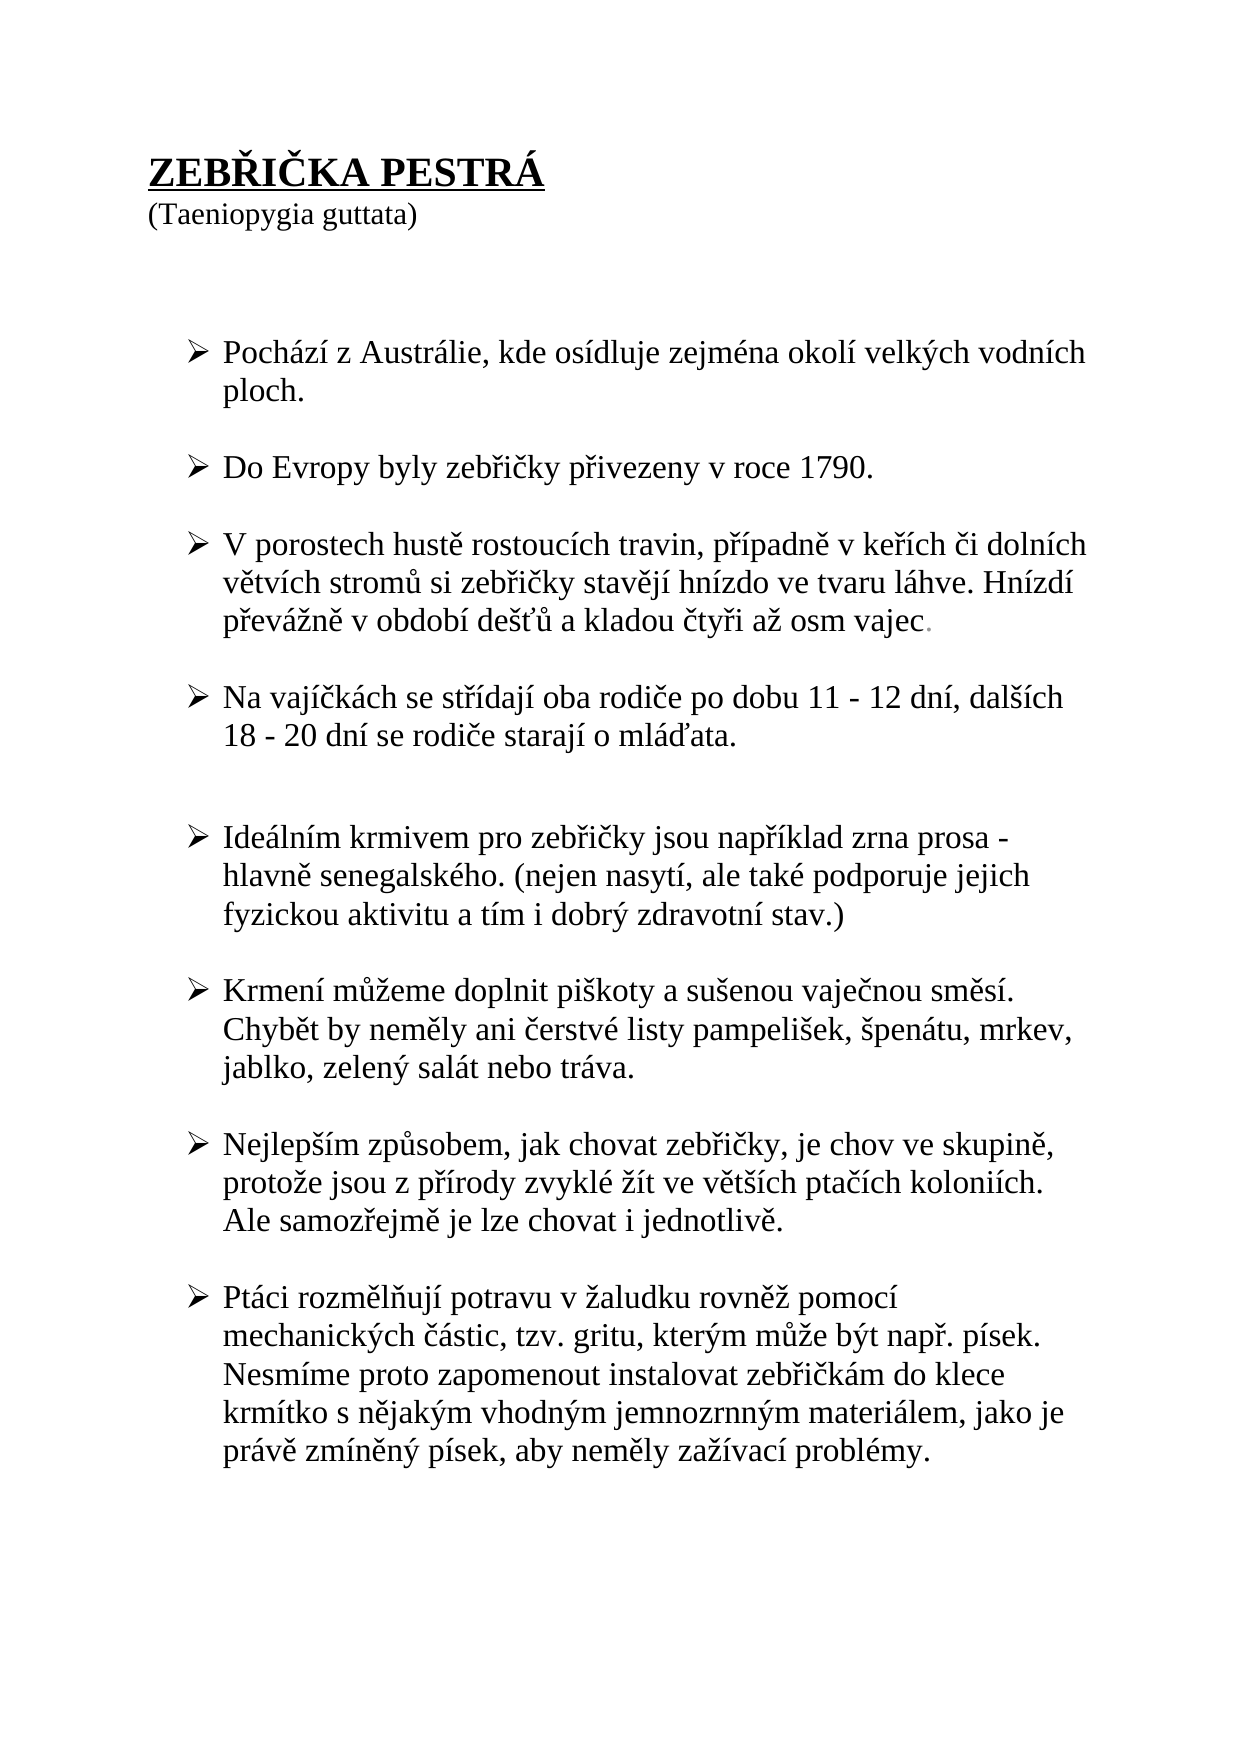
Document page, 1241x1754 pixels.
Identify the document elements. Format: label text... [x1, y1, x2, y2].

text (Taeniopygia guttata) [148, 196, 1093, 231]
list Ptáci rozmělňují potravu v žaludku rovněž pomocí mechanických částic, tzv. gritu, kterým může být např. písek. Nesmíme proto zapomenout instalovat zebřičkám do klece krmítko s nějakým vhodným jemnozrnným materiálem, jako je právě zmíněný písek, aby neměly zažívací problémy. [185, 1277, 1093, 1469]
list Ideálním krmivem pro zebřičky jsou například zrna prosa - hlavně senegalského. (nejen nasytí, ale také podporuje jejich fyzickou aktivitu a tím i dobrý zdravotní stav.) [185, 817, 1093, 932]
list V porostech hustě rostoucích travin, případně v keřích či dolních větvích stromů si zebřičky stavějí hnízdo ve tvaru láhve. Hnízdí převážně v období dešťů a kladou čtyři až osm vajec. [185, 524, 1093, 639]
list Do Evropy byly zebřičky přivezeny v roce 1790. [185, 447, 1093, 485]
list Nejlepším způsobem, jak chovat zebřičky, je chov ve skupině, protože jsou z přírody zvyklé žít ve větších ptačích koloniích. Ale samozřejmě je lze chovat i jednotlivě. [185, 1124, 1093, 1239]
list Krmení můžeme doplnit piškoty a sušenou vaječnou směsí. Chybět by neměly ani čerstvé listy pampelišek, špenátu, mrkev, jablko, zelený salát nebo tráva. [185, 970, 1093, 1085]
list Na vajíčkách se střídají oba rodiče po dobu 11 - 12 dní, dalších 18 - 20 dní se rodiče starají o mláďata. [185, 677, 1093, 754]
subtitle ZEBŘIČKA PESTRÁ [148, 148, 1093, 196]
list Pochází z Austrálie, kde osídluje zejména okolí velkých vodních ploch. [185, 332, 1093, 409]
